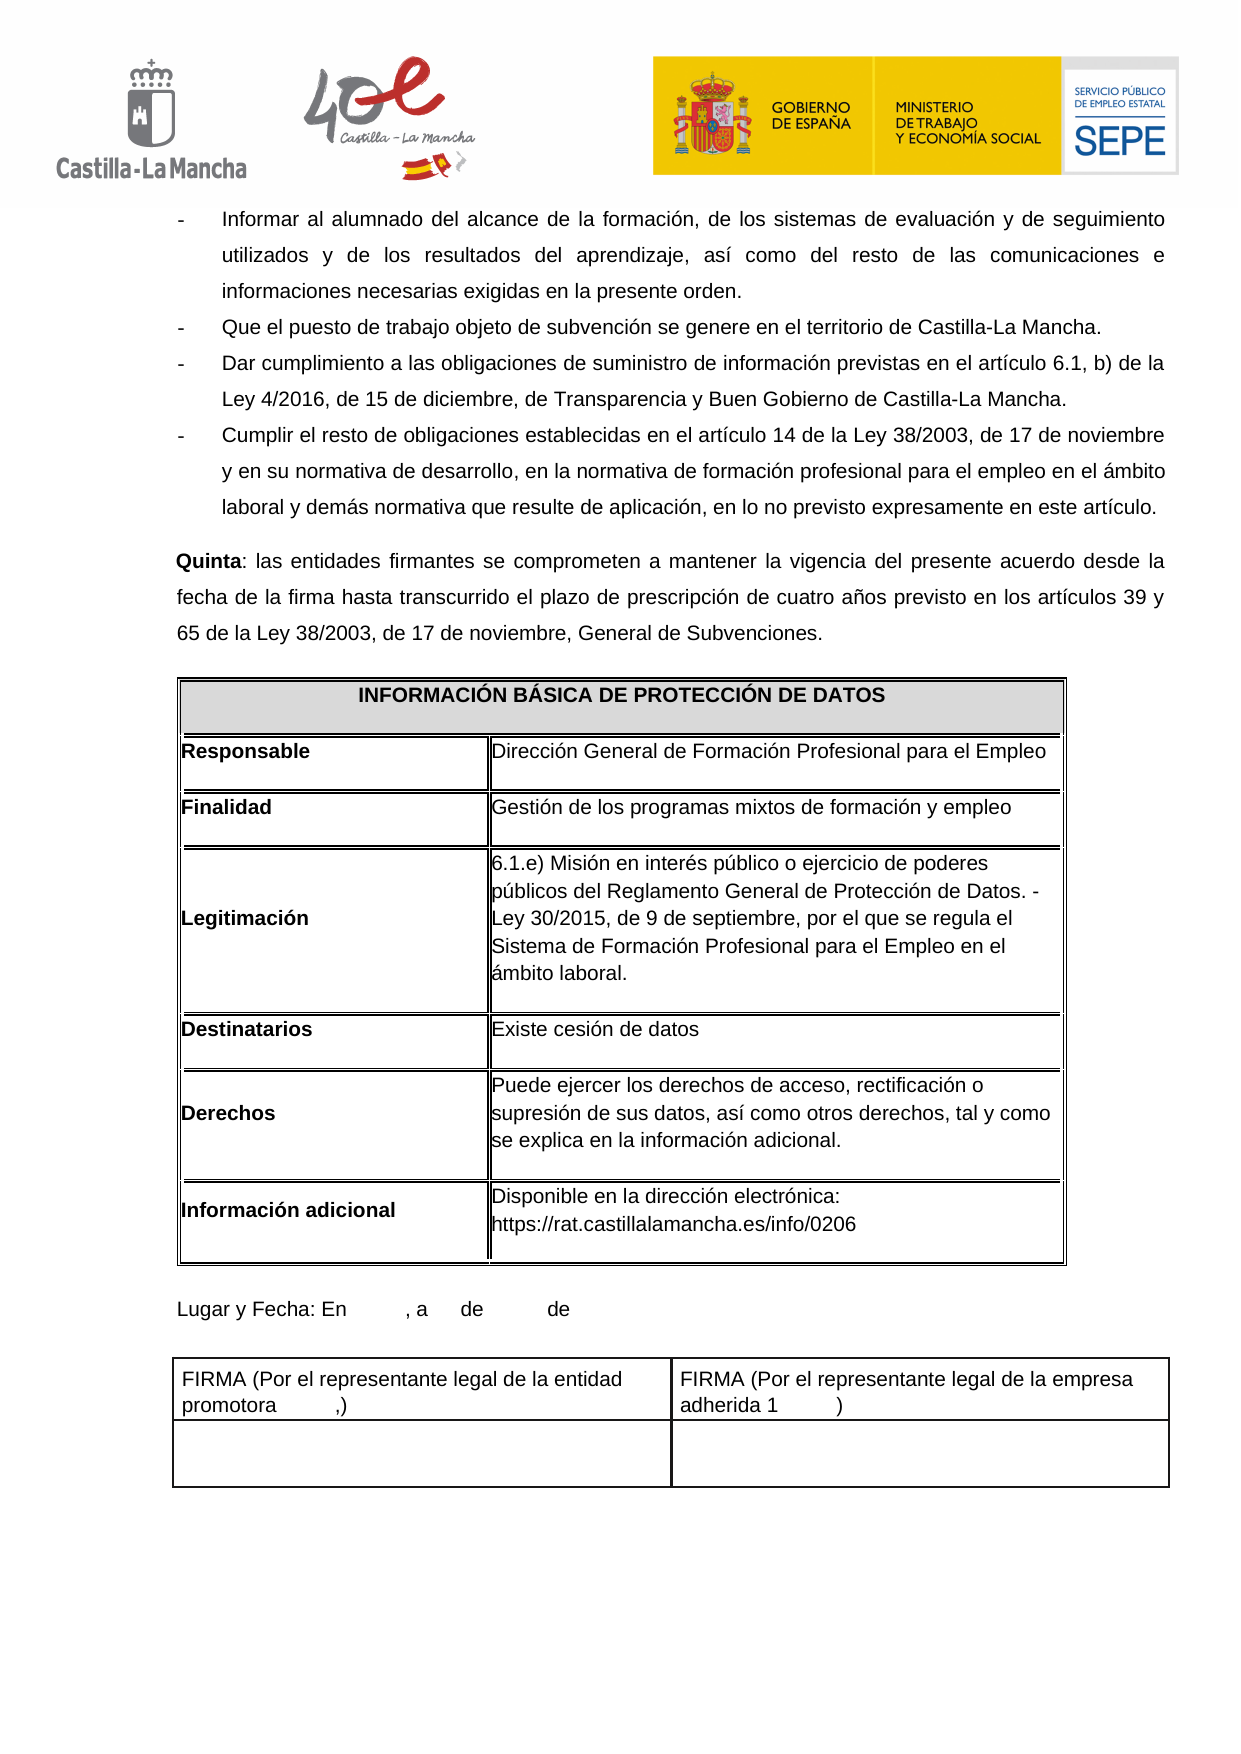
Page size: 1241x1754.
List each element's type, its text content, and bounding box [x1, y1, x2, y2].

table_cell Existe cesión de datos [490, 1011, 1065, 1067]
list Que el puesto de trabajo objeto de subvención se genere en el territorio de Castilla-La Mancha. [177, 315, 1167, 339]
list Informar al alumnado del alcance de la formación, de los sistemas de evaluación y de seguimiento utilizados y de los resultados del aprendizaje, así como del resto de las comunicaciones e informaciones necesarias exigidas en la presente orden. [177, 207, 1167, 303]
table_cell Dirección General de Formación Profesional para el Empleo [490, 733, 1065, 789]
table_cell Responsable [179, 733, 489, 789]
table_cell Gestión de los programas mixtos de formación y empleo [490, 789, 1065, 845]
table_cell Legitimación [179, 845, 489, 1011]
table_cell Puede ejercer los derechos de acceso, rectificación o supresión de sus datos, así como otros derechos, tal y como se explica en la información adicional. [490, 1068, 1065, 1178]
table_cell Disponible en la dirección electrónica: https://rat.castillalamancha.es/info/0206 [490, 1179, 1065, 1262]
list Cumplir el resto de obligaciones establecidas en el artículo 14 de la Ley 38/2003, de 17 de noviembre y en su normativa de desarrollo, en la normativa de formación profesional para el empleo en el ámbito laboral y demás normativa que resulte de aplicación, en lo no previsto expresamente en este artículo. [177, 423, 1167, 519]
table_header FIRMA (Por el representante legal de la entidad promotora ,) [174, 1359, 670, 1419]
list Dar cumplimiento a las obligaciones de suministro de información previstas en el artículo 6.1, b) de la Ley 4/2016, de 15 de diciembre, de Transparencia y Buen Gobierno de Castilla-La Mancha. [177, 351, 1167, 411]
text Quinta: las entidades firmantes se comprometen a mantener la vigencia del presente acuerdo desde la fecha de la firma hasta transcurrido el plazo de prescripción de cuatro años previsto en los artículos 39 y 65 de la Ley 38/2003, de 17 de noviembre, General de Subvenciones. [176, 548, 1167, 644]
table_cell 6.1.e) Misión en interés público o ejercicio de poderes públicos del Reglamento General de Protección de Datos. - Ley 30/2015, de 9 de septiembre, por el que se regula el Sistema de Formación Profesional para el Empleo en el ámbito laboral. [490, 845, 1065, 1011]
table_cell [673, 1421, 1168, 1486]
picture [0, 0, 1238, 208]
table_cell Derechos [179, 1068, 489, 1178]
table_cell Finalidad [179, 789, 489, 845]
text Lugar y Fecha: En , a de de [177, 1296, 1063, 1320]
table_cell [174, 1421, 670, 1486]
table_header INFORMACIÓN BÁSICA DE PROTECCIÓN DE DATOS [181, 682, 1063, 733]
table_header FIRMA (Por el representante legal de la empresa adherida 1 ) [673, 1359, 1168, 1419]
table_cell Información adicional [179, 1179, 489, 1262]
table_cell Destinatarios [179, 1011, 489, 1067]
